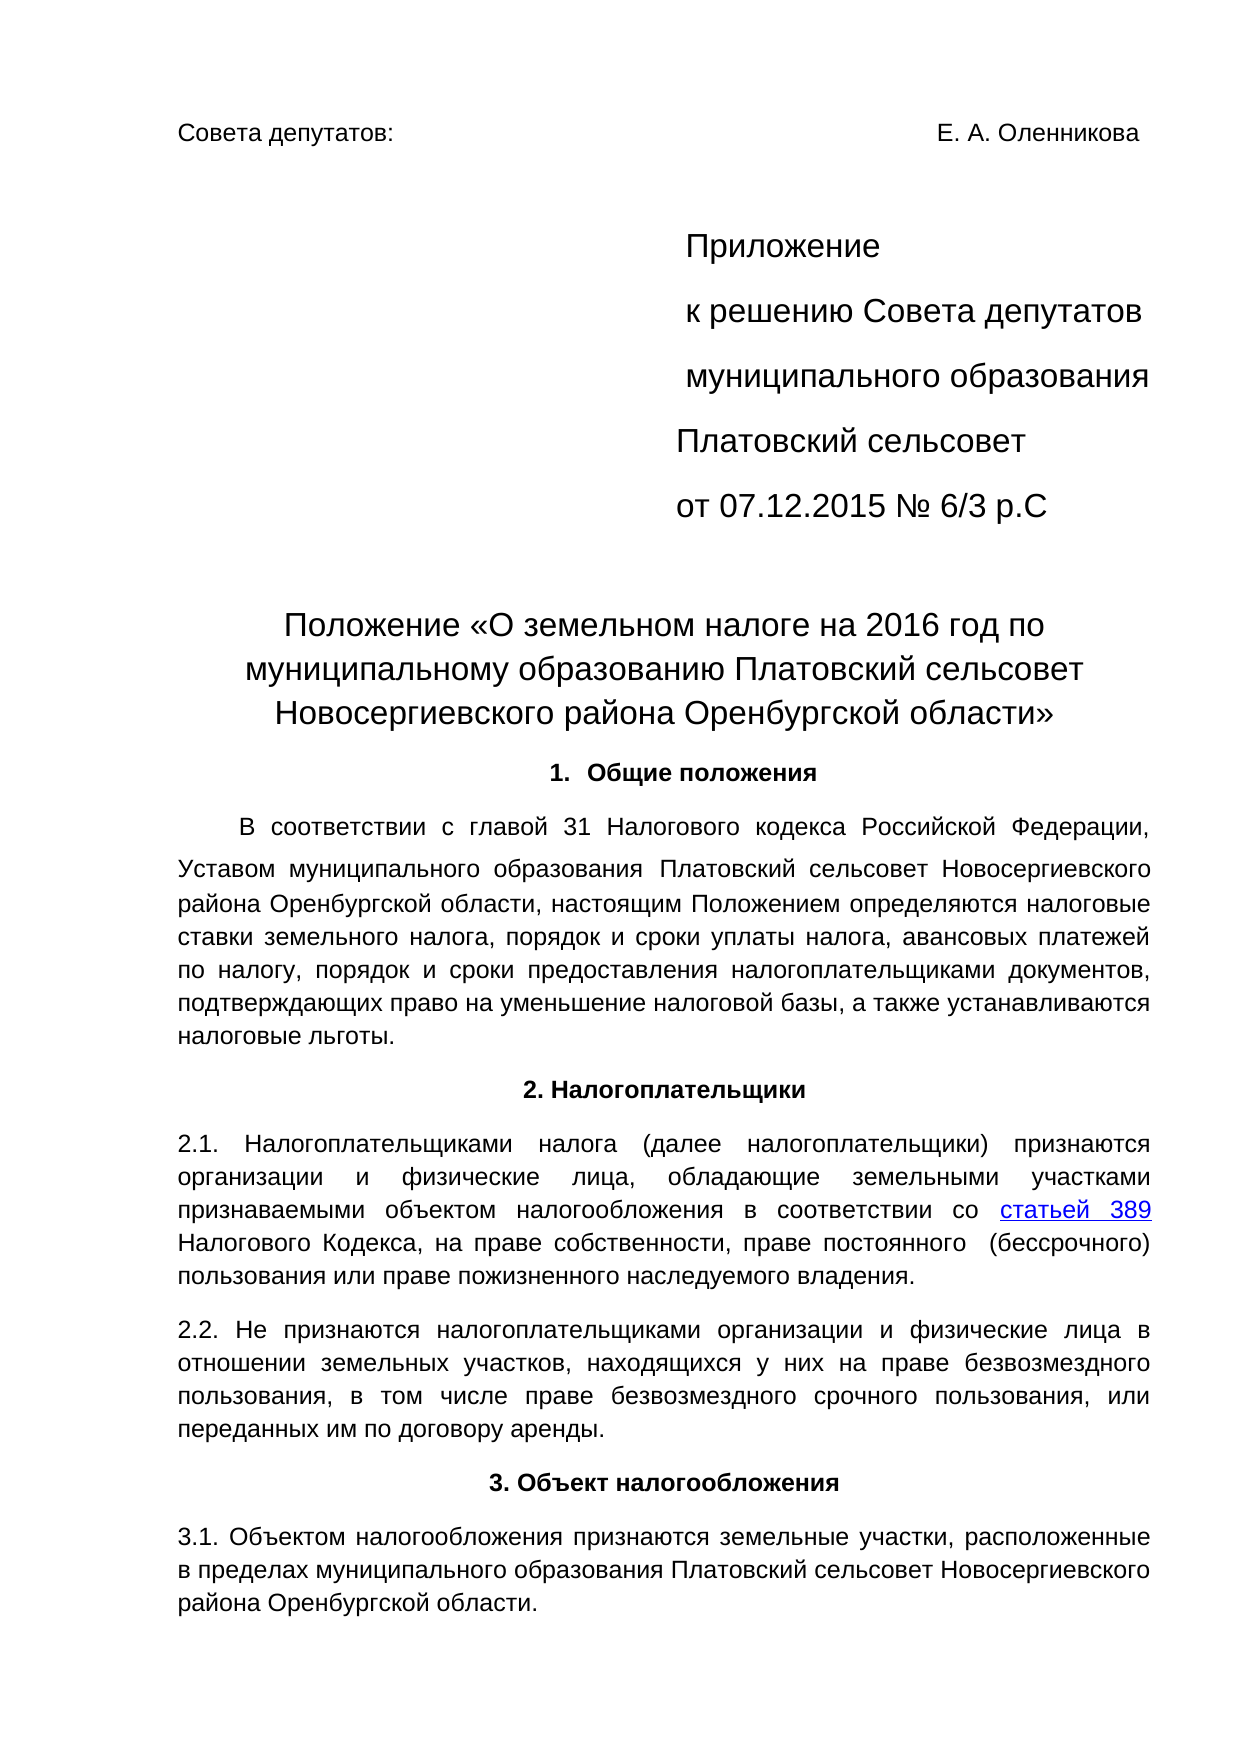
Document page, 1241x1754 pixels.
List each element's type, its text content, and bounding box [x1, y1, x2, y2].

text 2.2. Не признаются налогоплательщиками организации и физические лица в отношении земельных участков, находящихся у них на праве безвозмездного пользования, в том числе праве безвозмездного срочного пользования, или переданных им по договору аренды. [177, 1315, 1152, 1443]
text 3.1. Объектом налогообложения признаются земельные участки, расположенные в пределах муниципального образования Платовский сельсовет Новосергиевского района Оренбургской области. [177, 1522, 1152, 1616]
text 3. Объект налогообложения [177, 1468, 1152, 1496]
text к решению Совета депутатов [177, 291, 1152, 329]
text 2.1. Налогоплательщиками налога (далее налогоплательщики) признаются организации и физические лица, обладающие земельными участками признаваемыми объектом налогообложения в соответствии со статьей 389 Налогового Кодекса, на праве собственности, праве постоянного (бессрочного) пользования или праве пожизненного наследуемого владения. [177, 1129, 1152, 1290]
text Положение «О земельном налоге на 2016 год по муниципальному образованию Платовский сельсовет Новосергиевского района Оренбургской области» [177, 605, 1152, 731]
text 2. Налогоплательщики [177, 1075, 1152, 1104]
list Общие положения [215, 758, 1152, 787]
text Платовский сельсовет [177, 421, 1152, 459]
text муниципального образования [177, 356, 1152, 394]
text В соответствии с главой 31 Налогового кодекса Российской Федерации, Уставом муниципального образования Платовский сельсовет Новосергиевского района Оренбургской области, настоящим Положением определяются налоговые ставки земельного налога, порядок и сроки уплаты налога, авансовых платежей по налогу, порядок и сроки предоставления налогоплательщиками документов, подтверждающих право на уменьшение налоговой базы, а также устанавливаются налоговые льготы. [177, 812, 1152, 1050]
text от 07.12.2015 № 6/3 р.С [177, 486, 1152, 524]
text Совета депутатов: Е. А. Оленникова [177, 118, 1152, 147]
text Приложение [177, 226, 1152, 264]
